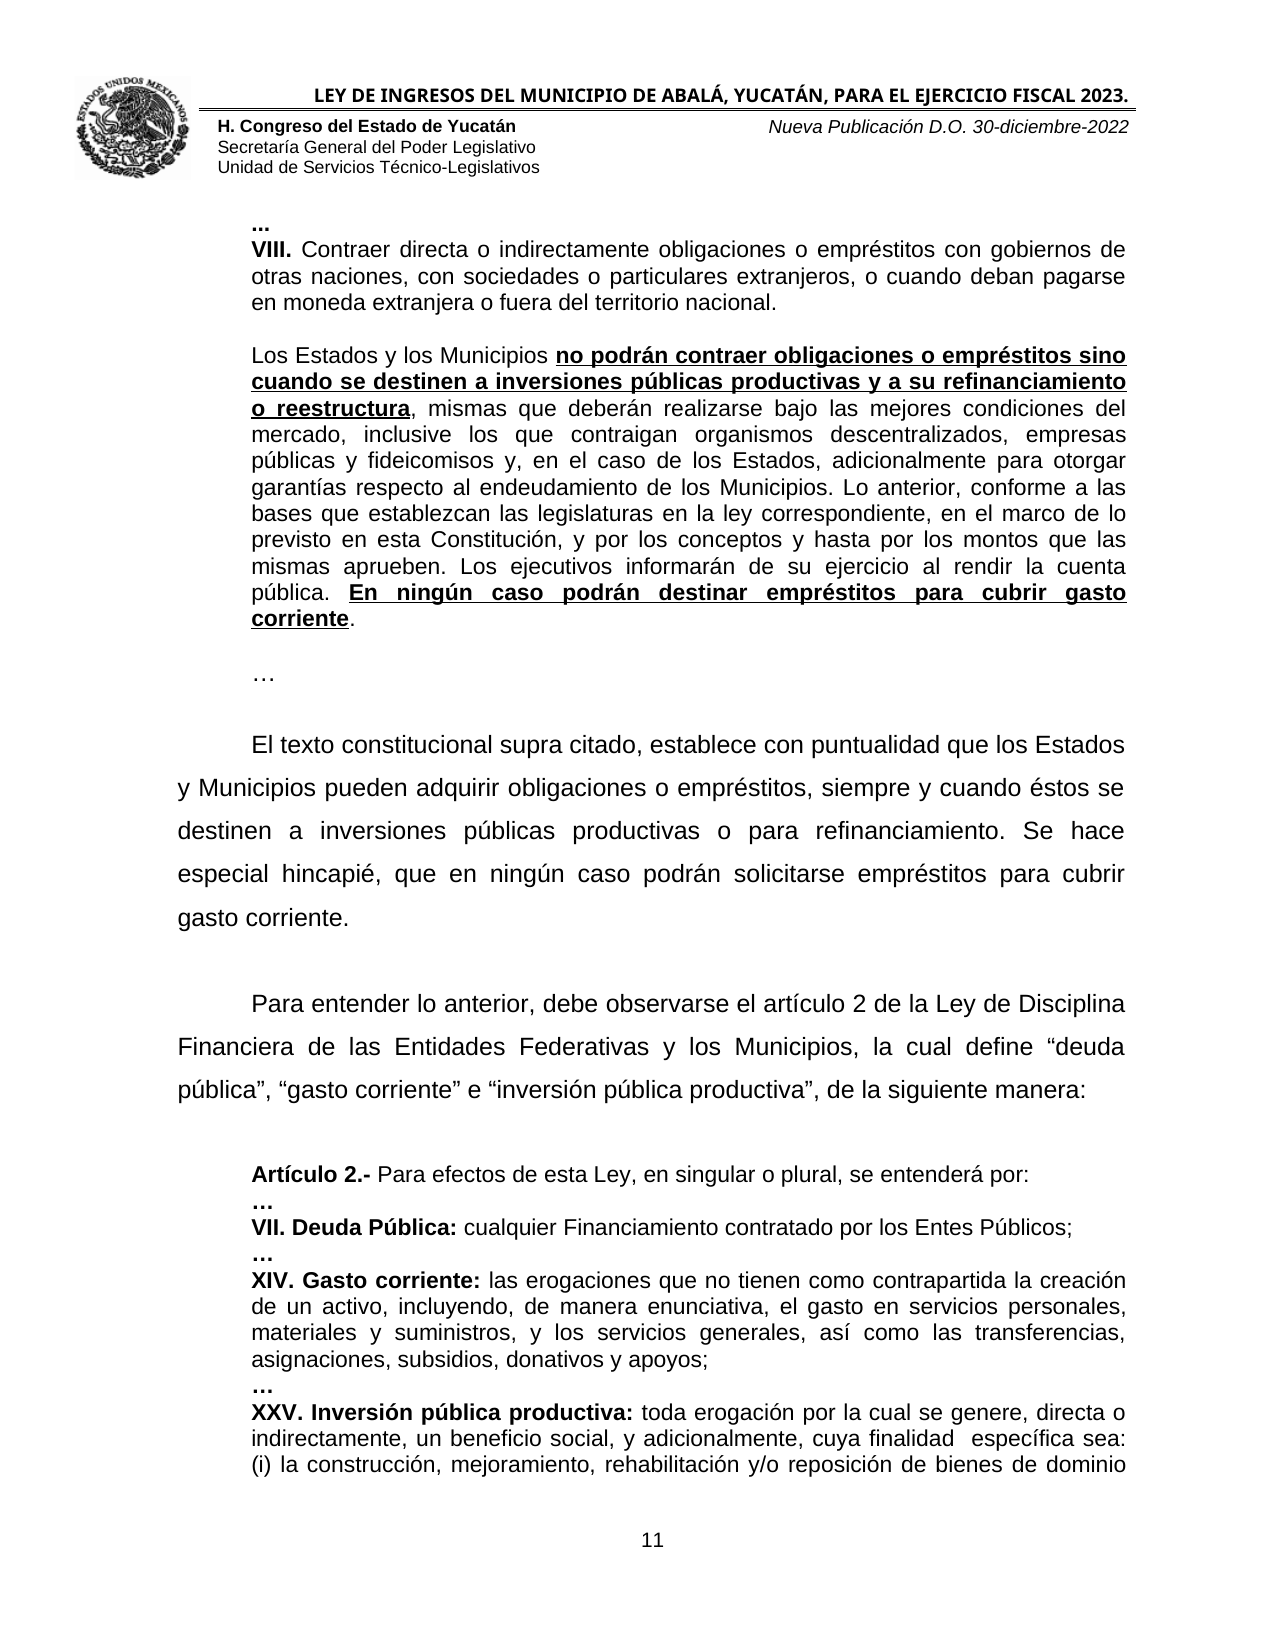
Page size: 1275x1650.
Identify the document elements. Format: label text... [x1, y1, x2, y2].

text … [251, 1372, 1127, 1398]
text VIII. Contraer directa o indirectamente obligaciones o empréstitos con gobiernos de otras naciones, con sociedades o particulares extranjeros, o cuando deban pagarse en moneda extranjera o fuera del territorio nacional. [251, 236, 1127, 316]
text … [251, 1188, 1127, 1214]
text … [251, 1240, 1127, 1267]
text VII. Deuda Pública: cualquier Financiamiento contratado por los Entes Públicos; [251, 1214, 1127, 1240]
text Para entender lo anterior, debe observarse el artículo 2 de la Ley de Disciplina Financiera de las Entidades Federativas y los Municipios, la cual define “deuda pública”, “gasto corriente” e “inversión pública productiva”, de la siguiente manera: [177, 989, 1127, 1104]
text … [251, 658, 1127, 687]
text Los Estados y los Municipios no podrán contraer obligaciones o empréstitos sino cuando se destinen a inversiones públicas productivas y a su refinanciamiento o reestructura, mismas que deberán realizarse bajo las mejores condiciones del mercado, inclusive los que contraigan organismos descentralizados, empresas públicas y fideicomisos y, en el caso de los Estados, adicionalmente para otorgar garantías respecto al endeudamiento de los Municipios. Lo anterior, conforme a las bases que establezcan las legislaturas en la ley correspondiente, en el marco de lo previsto en esta Constitución, y por los conceptos y hasta por los montos que las mismas aprueben. Los ejecutivos informarán de su ejercicio al rendir la cuenta pública. En ningún caso podrán destinar empréstitos para cubrir gasto corriente. [251, 392, 1127, 632]
text Artículo 2.- Para efectos de esta Ley, en singular o plural, se entenderá por: [251, 1161, 1127, 1188]
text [251, 1398, 1127, 1477]
text El texto constitucional supra citado, establece con puntualidad que los Estados y Municipios pueden adquirir obligaciones o empréstitos, siempre y cuando éstos se destinen a inversiones públicas productivas o para refinanciamiento. Se hace especial hincapié, que en ningún caso podrán solicitarse empréstitos para cubrir gasto corriente. [177, 730, 1127, 931]
text XIV. Gasto corriente: las erogaciones que no tienen como contrapartida la creación de un activo, incluyendo, de manera enunciativa, el gasto en servicios personales, materiales y suministros, y los servicios generales, así como las transferencias, asignaciones, subsidios, donativos y apoyos; [251, 1267, 1127, 1372]
text ... [251, 210, 1127, 236]
